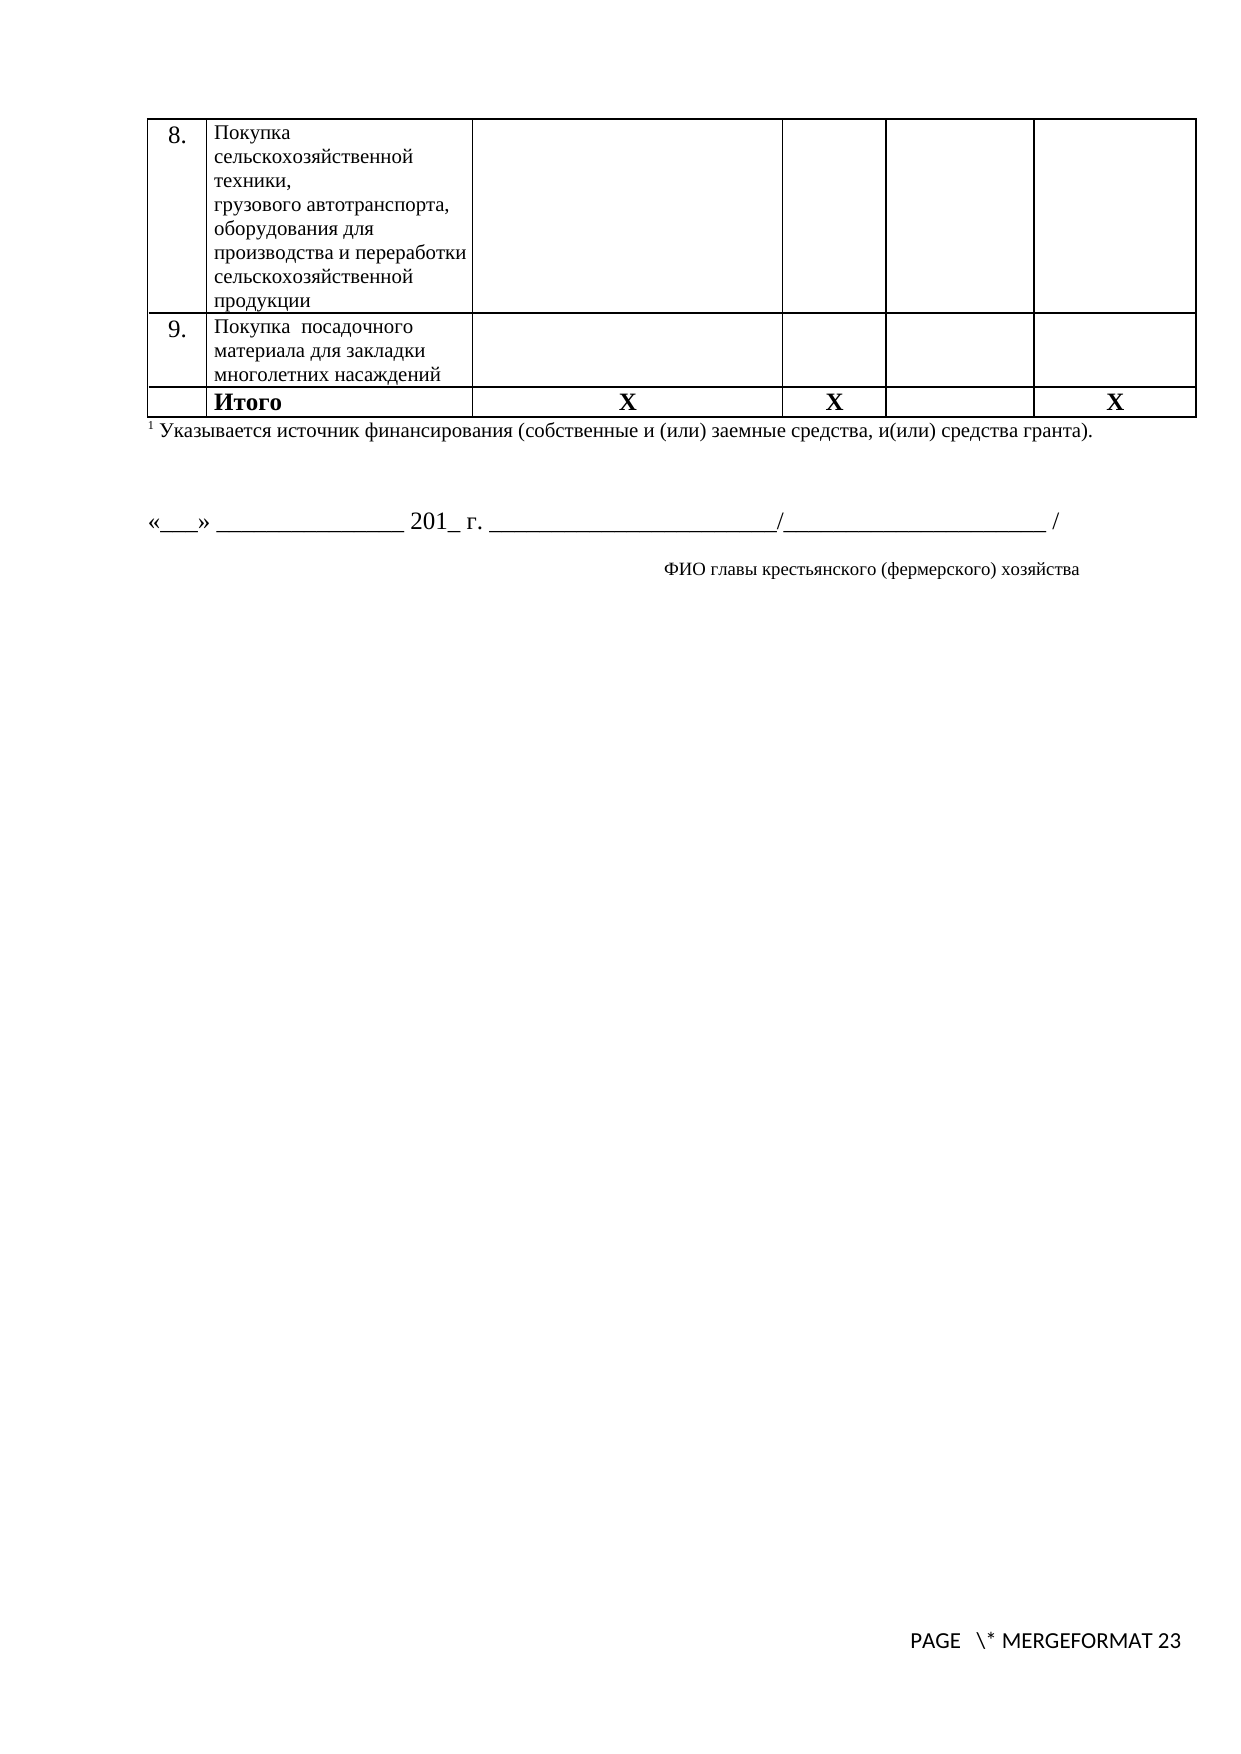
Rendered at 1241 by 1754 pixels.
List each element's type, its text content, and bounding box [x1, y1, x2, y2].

text ФИО главы крестьянского (фермерского) хозяйства [148, 555, 1181, 580]
table_cell [887, 314, 1033, 386]
table_cell [473, 314, 782, 386]
table_cell [887, 120, 1033, 312]
table_cell [473, 120, 782, 312]
table_cell [1035, 120, 1195, 312]
text 1 Указывается источник финансирования (собственные и (или) заемные средства, и(или) средства гранта). [148, 418, 1181, 443]
table_cell [148, 387, 206, 416]
table_cell Итого [207, 388, 472, 416]
table_cell Х [1035, 388, 1195, 416]
table_cell Покупка сельскохозяйственной техники, грузового автотранспорта, оборудования для производства и переработки сельскохозяйственной продукции [207, 120, 472, 312]
table_cell Х [783, 388, 885, 416]
table_cell 9. [148, 313, 206, 386]
table_cell [783, 120, 885, 312]
table_cell [1035, 314, 1195, 386]
table_cell 8. [148, 120, 206, 312]
table_cell Х [473, 388, 782, 416]
text «___» _______________ 201_ г. _______________________/_____________________ / [148, 509, 1181, 534]
table_cell Покупка посадочного материала для закладки многолетних насаждений [207, 314, 472, 386]
table_cell [783, 314, 885, 386]
table_cell [887, 388, 1033, 416]
